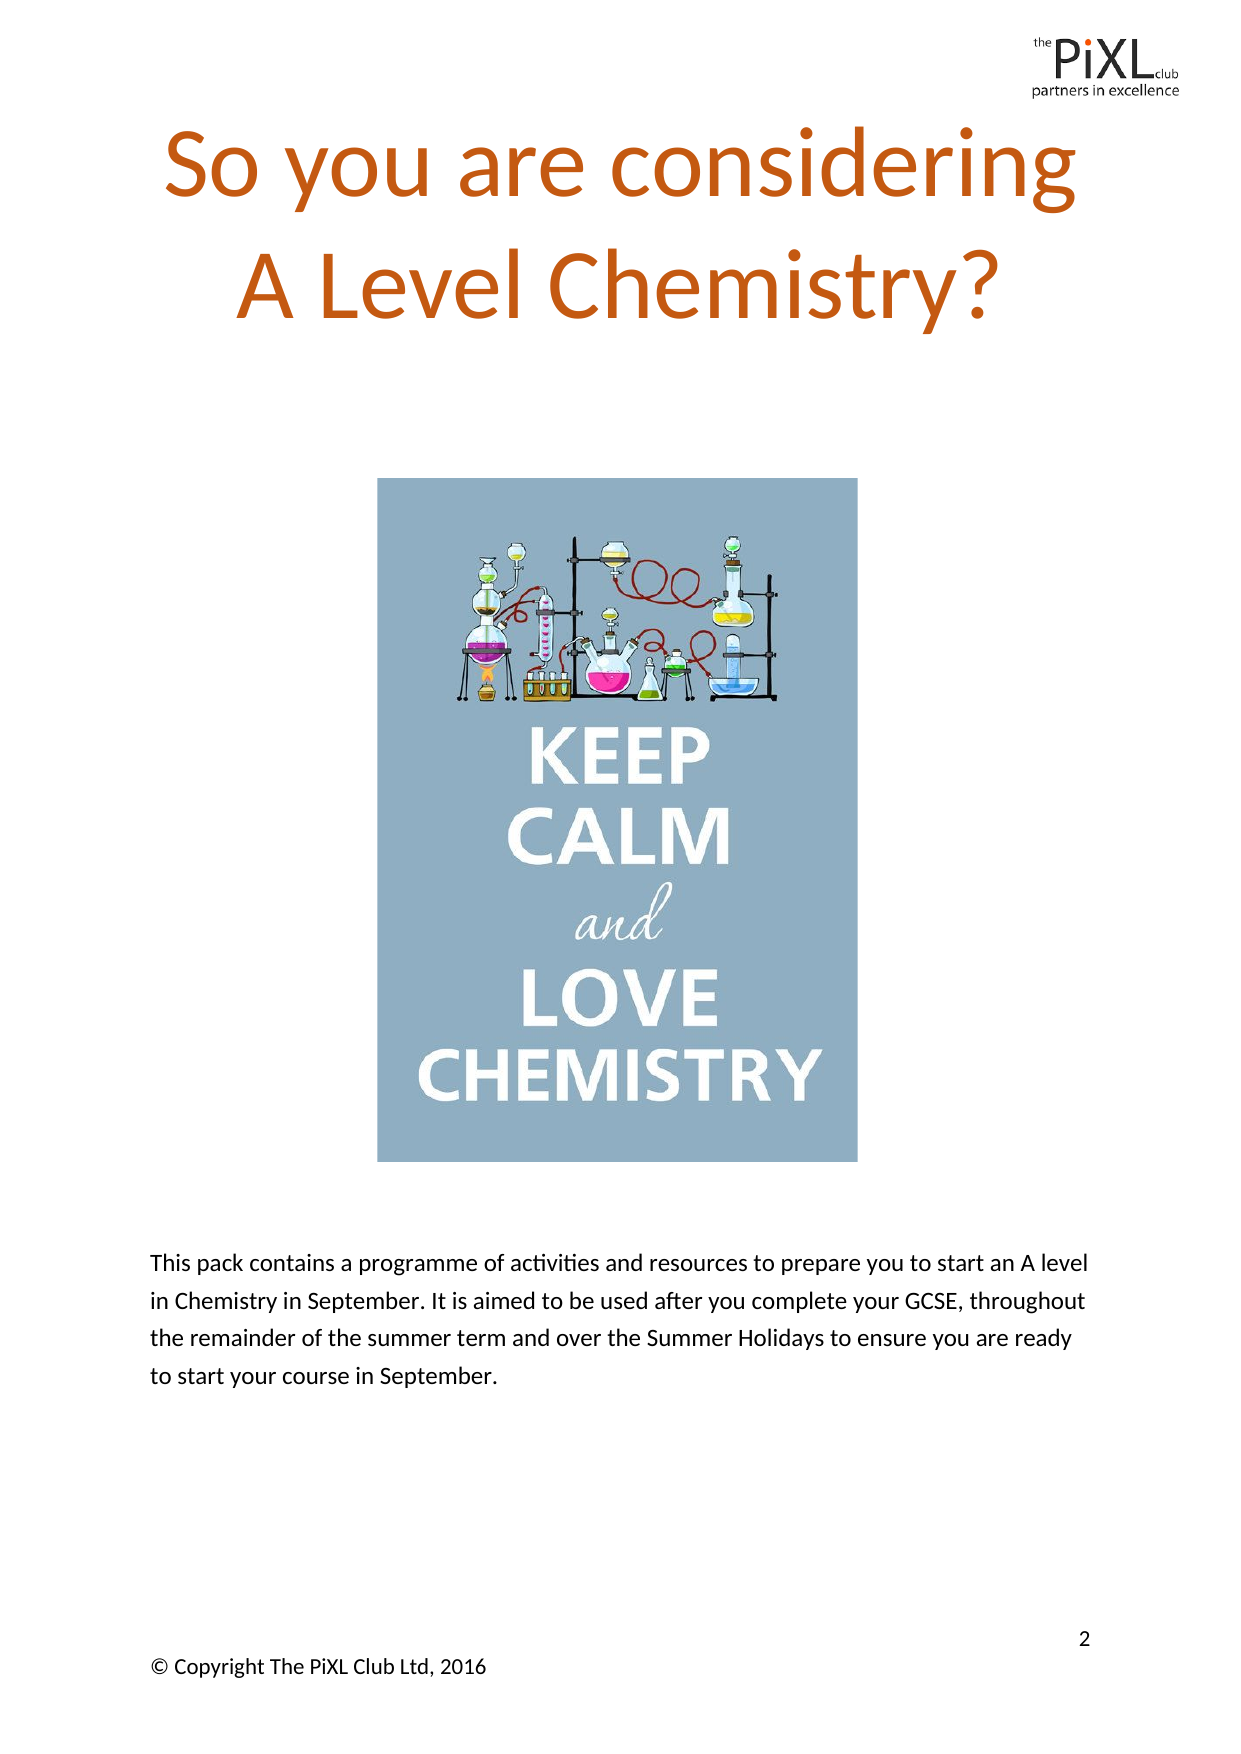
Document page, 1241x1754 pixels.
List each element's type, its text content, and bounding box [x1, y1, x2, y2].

text This pack contains a programme of activities and resources to prepare you to start an A level in Chemistry in September. It is aimed to be used after you complete your GCSE, throughout the remainder of the summer term and over the Summer Holidays to ensure you are ready to start your course in September. [150, 1241, 1090, 1391]
picture [377, 478, 859, 1162]
picture [1012, 21, 1194, 106]
